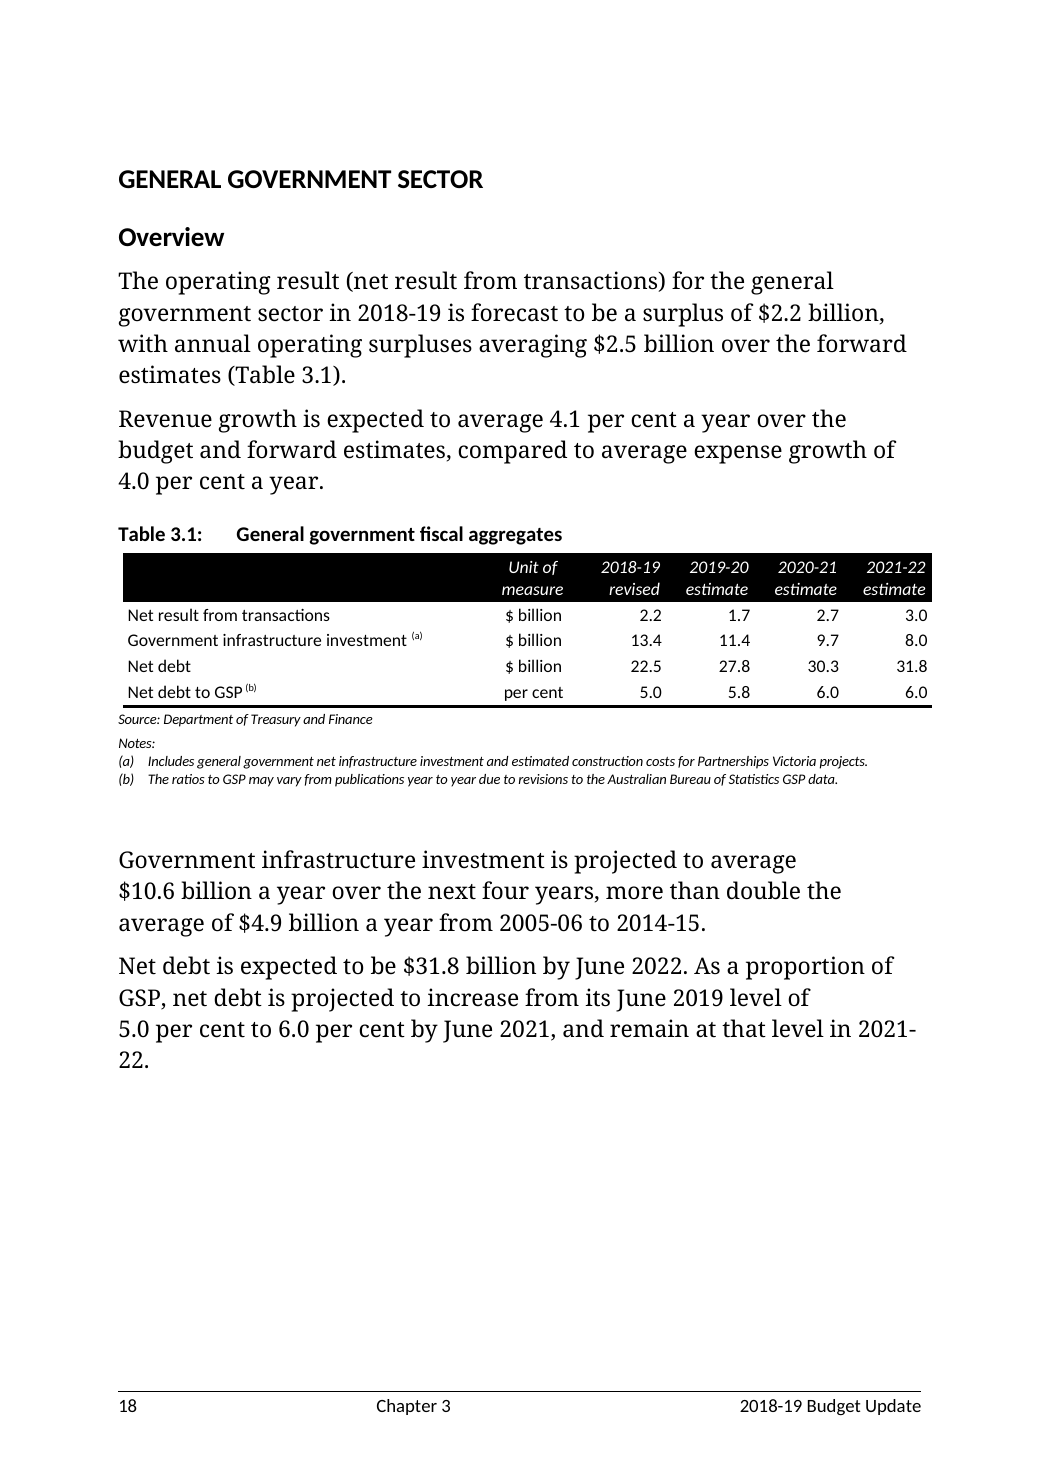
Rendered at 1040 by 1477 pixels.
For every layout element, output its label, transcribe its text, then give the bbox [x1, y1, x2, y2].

table_cell 11.4 [666, 628, 755, 653]
text Source: Department of Treasury and Finance [118, 710, 921, 728]
text Revenue growth is expected to average 4.1 per cent a year over the budget and forward estimates, compared to average expense growth of 4.0 per cent a year. [118, 403, 921, 497]
table_cell per cent [489, 679, 578, 705]
table_cell 8.0 [843, 628, 932, 653]
table_cell $ billion [489, 653, 578, 679]
table_cell 1.7 [666, 602, 755, 627]
text (a) Includes general government net infrastructure investment and estimated construction costs for Partnerships Victoria projects. [118, 752, 921, 770]
subtitle Table 3.1: General government fiscal aggregates [118, 522, 921, 547]
text Government infrastructure investment is projected to average $10.6 billion a year over the next four years, more than double the average of $4.9 billion a year from 2005-06 to 2014-15. [118, 844, 921, 938]
table_cell 5.8 [666, 679, 755, 705]
table_header 2019-20 estimate [666, 553, 755, 602]
table_cell Government infrastructure investment (a) [123, 628, 489, 653]
table_cell 5.0 [578, 679, 666, 705]
table_cell 2.7 [755, 602, 843, 627]
text Notes: [118, 734, 921, 752]
table_header 2020-21 estimate [755, 553, 843, 602]
table_cell Net debt [123, 653, 489, 679]
table_cell 13.4 [578, 628, 666, 653]
table_cell 22.5 [578, 653, 666, 679]
table_cell 9.7 [755, 628, 843, 653]
text (b) The ratios to GSP may vary from publications year to year due to revisions to the Australian Bureau of Statistics GSP data. [118, 770, 921, 788]
table_cell Net debt to GSP (b) [123, 679, 489, 705]
table_header 2018-19 revised [578, 553, 666, 602]
table_header [123, 553, 489, 602]
table_cell $ billion [489, 602, 578, 627]
table_header 2021-22 estimate [843, 553, 932, 602]
table_cell 6.0 [755, 679, 843, 705]
text Net debt is expected to be $31.8 billion by June 2022. As a proportion of GSP, net debt is projected to increase from its June 2019 level of 5.0 per cent to 6.0 per cent by June 2021, and remain at that level in 2021-22. [118, 950, 921, 1075]
table_header Unit of measure [489, 553, 578, 602]
text The operating result (net result from transactions) for the general government sector in 2018-19 is forecast to be a surplus of $2.2 billion, with annual operating surpluses averaging $2.5 billion over the forward estimates (Table 3.1). [118, 265, 921, 390]
table_cell 30.3 [755, 653, 843, 679]
table_cell 3.0 [843, 602, 932, 627]
table_cell 6.0 [843, 679, 932, 705]
table_cell Net result from transactions [123, 602, 489, 627]
table_cell 31.8 [843, 653, 932, 679]
table_cell $ billion [489, 628, 578, 653]
subtitle Overview [118, 220, 921, 253]
subtitle General government sector [118, 162, 921, 195]
table_cell 2.2 [578, 602, 666, 627]
table_cell 27.8 [666, 653, 755, 679]
